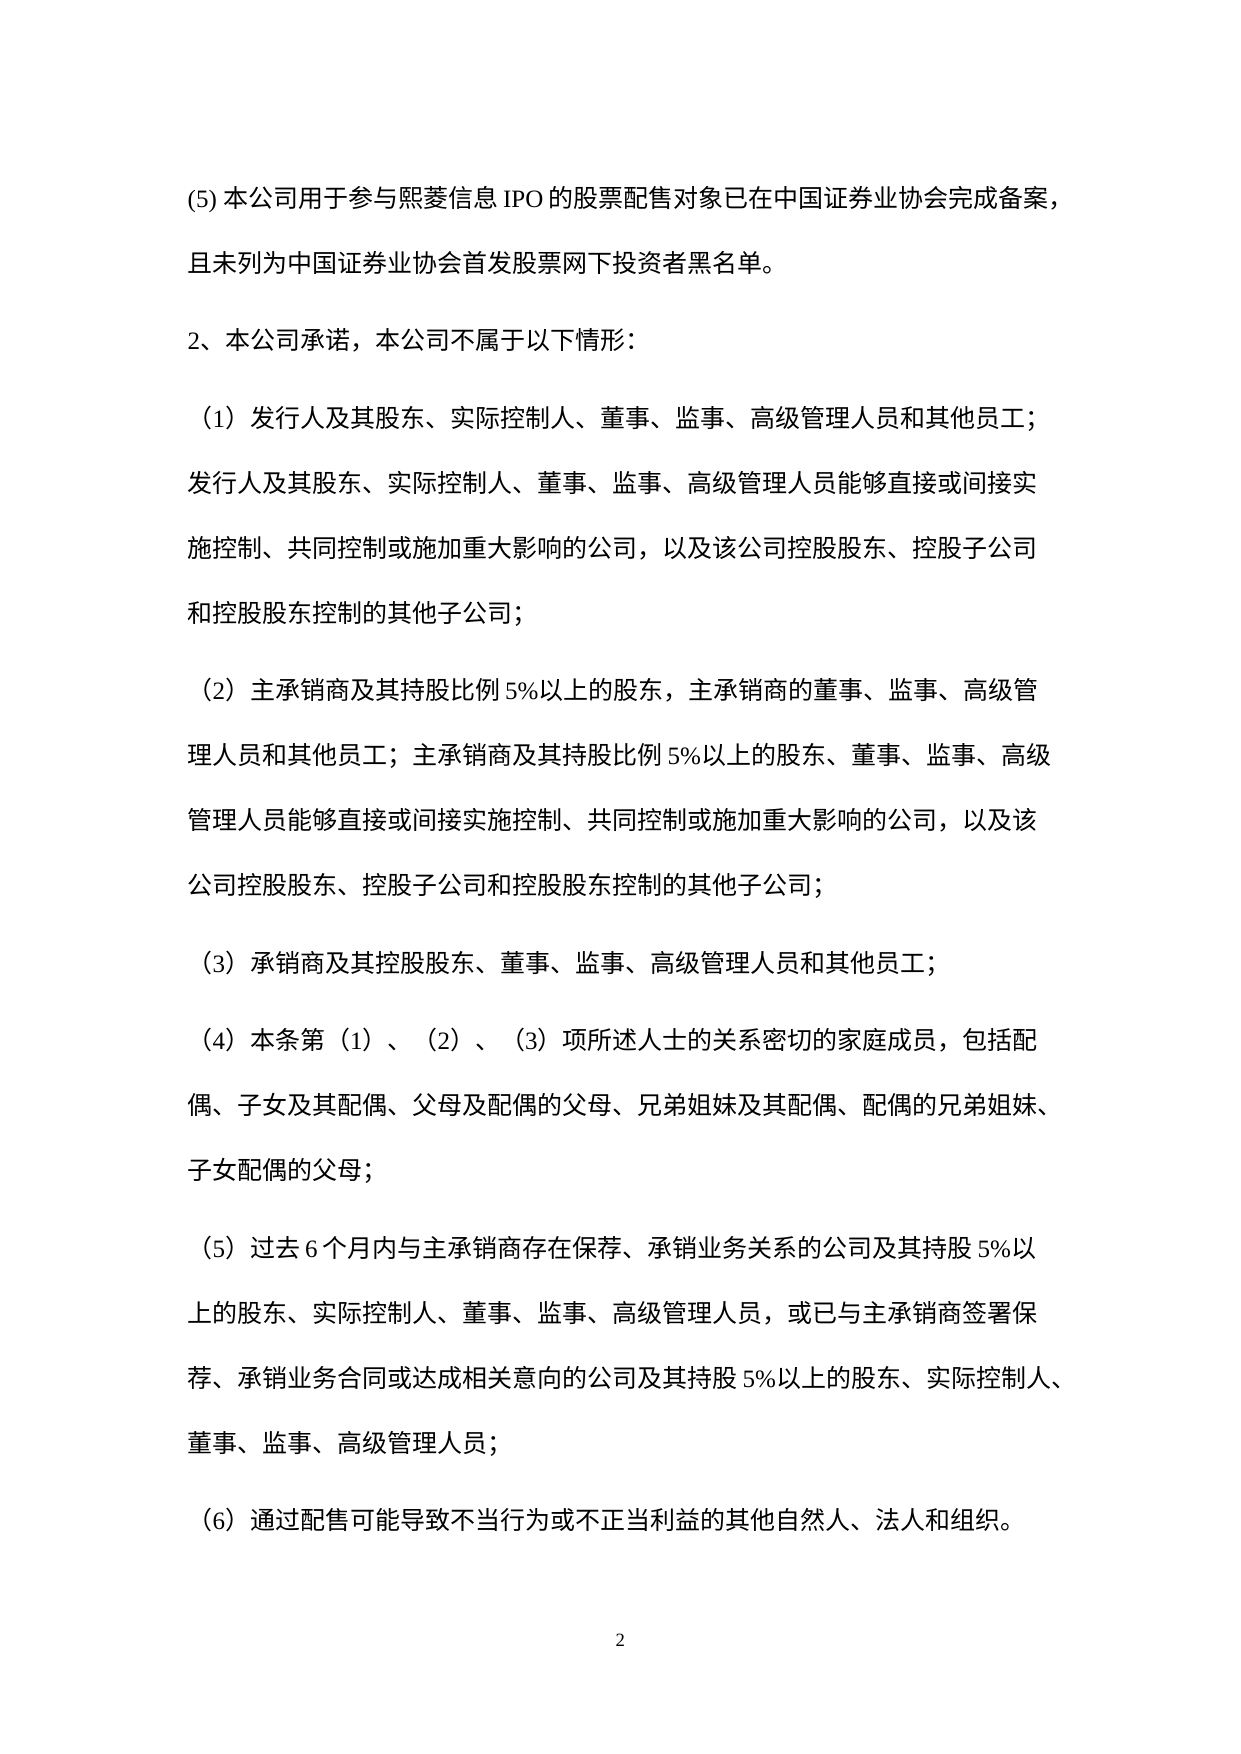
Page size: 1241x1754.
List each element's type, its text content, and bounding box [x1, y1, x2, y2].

text （3）承销商及其控股股东、董事、监事、高级管理人员和其他员工； [187, 929, 1053, 994]
text (5) 本公司用于参与熙菱信息IPO的股票配售对象已在中国证券业协会完成备案，且未列为中国证券业协会首发股票网下投资者黑名单。 [187, 164, 1053, 294]
text （5）过去6个月内与主承销商存在保荐、承销业务关系的公司及其持股5%以上的股东、实际控制人、董事、监事、高级管理人员，或已与主承销商签署保荐、承销业务合同或达成相关意向的公司及其持股5%以上的股东、实际控制人、董事、监事、高级管理人员； [187, 1214, 1053, 1474]
text （6）通过配售可能导致不当行为或不正当利益的其他自然人、法人和组织。 [187, 1486, 1053, 1551]
text （4）本条第（1）、（2）、（3）项所述人士的关系密切的家庭成员，包括配偶、子女及其配偶、父母及配偶的父母、兄弟姐妹及其配偶、配偶的兄弟姐妹、子女配偶的父母； [187, 1006, 1053, 1201]
text （2）主承销商及其持股比例5%以上的股东，主承销商的董事、监事、高级管理人员和其他员工；主承销商及其持股比例5%以上的股东、董事、监事、高级管理人员能够直接或间接实施控制、共同控制或施加重大影响的公司，以及该公司控股股东、控股子公司和控股股东控制的其他子公司； [187, 656, 1053, 916]
text 2、本公司承诺，本公司不属于以下情形： [187, 306, 1053, 371]
text （1）发行人及其股东、实际控制人、董事、监事、高级管理人员和其他员工；发行人及其股东、实际控制人、董事、监事、高级管理人员能够直接或间接实施控制、共同控制或施加重大影响的公司，以及该公司控股股东、控股子公司和控股股东控制的其他子公司； [187, 384, 1053, 644]
